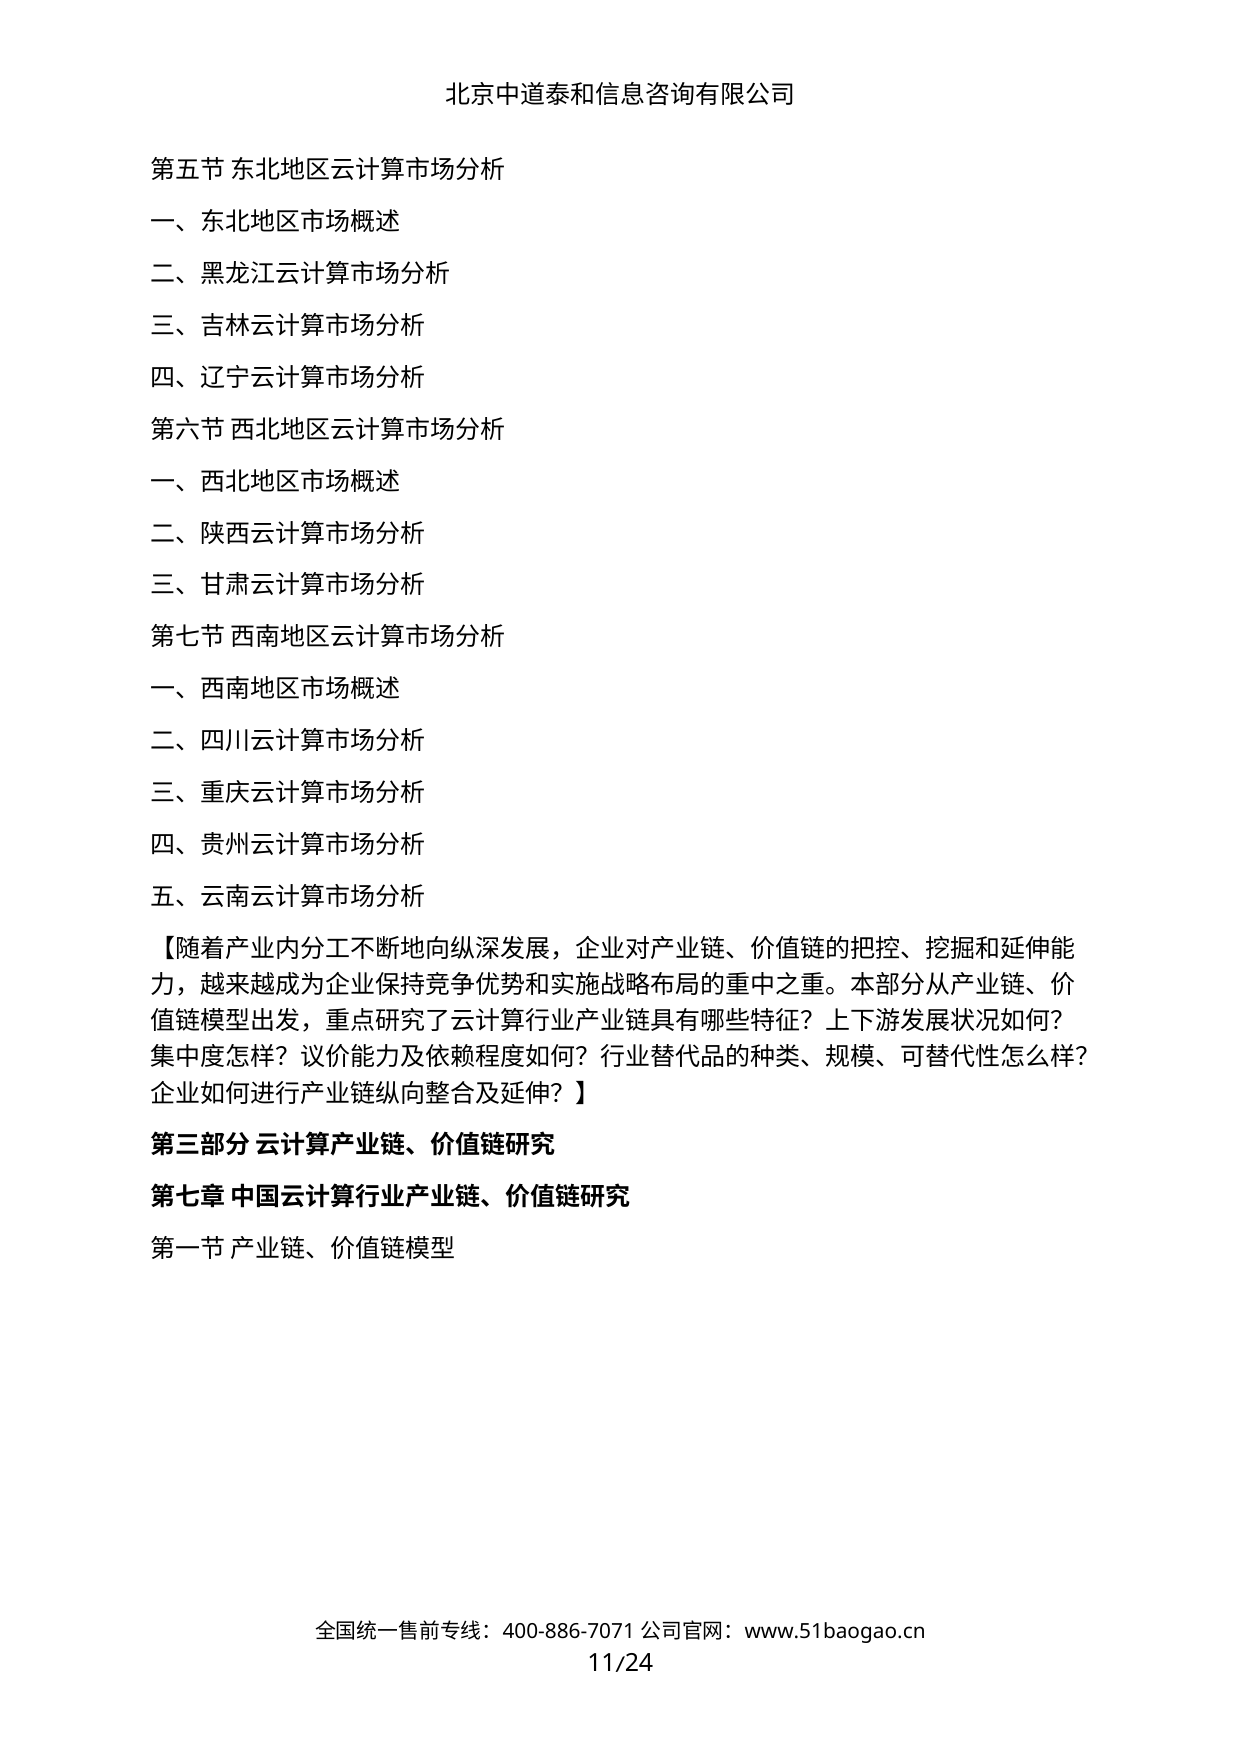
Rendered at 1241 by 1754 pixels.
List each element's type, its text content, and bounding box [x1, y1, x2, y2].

text 第五节 东北地区云计算市场分析 [150, 150, 1090, 186]
text 第七节 西南地区云计算市场分析 [150, 617, 1090, 653]
text 第一节 产业链、价值链模型 [150, 1229, 1090, 1265]
text 四、辽宁云计算市场分析 [150, 357, 1090, 394]
text 四、贵州云计算市场分析 [150, 824, 1090, 861]
text 三、吉林云计算市场分析 [150, 306, 1090, 342]
text 二、四川云计算市场分析 [150, 721, 1090, 757]
text 二、陕西云计算市场分析 [150, 513, 1090, 549]
text 二、黑龙江云计算市场分析 [150, 254, 1090, 290]
text 五、云南云计算市场分析 [150, 876, 1090, 912]
text 第六节 西北地区云计算市场分析 [150, 409, 1090, 446]
text 【随着产业内分工不断地向纵深发展，企业对产业链、价值链的把控、挖掘和延伸能力，越来越成为企业保持竞争优势和实施战略布局的重中之重。本部分从产业链、价值链模型出发，重点研究了云计算行业产业链具有哪些特征？上下游发展状况如何？集中度怎样？议价能力及依赖程度如何？行业替代品的种类、规模、可替代性怎么样？企业如何进行产业链纵向整合及延伸？】 [150, 928, 1090, 1109]
text 一、西南地区市场概述 [150, 669, 1090, 705]
text 第三部分 云计算产业链、价值链研究 [150, 1125, 1090, 1161]
text 一、东北地区市场概述 [150, 202, 1090, 238]
text 三、重庆云计算市场分析 [150, 772, 1090, 809]
text 第七章 中国云计算行业产业链、价值链研究 [150, 1177, 1090, 1213]
text 一、西北地区市场概述 [150, 461, 1090, 497]
text 三、甘肃云计算市场分析 [150, 565, 1090, 601]
